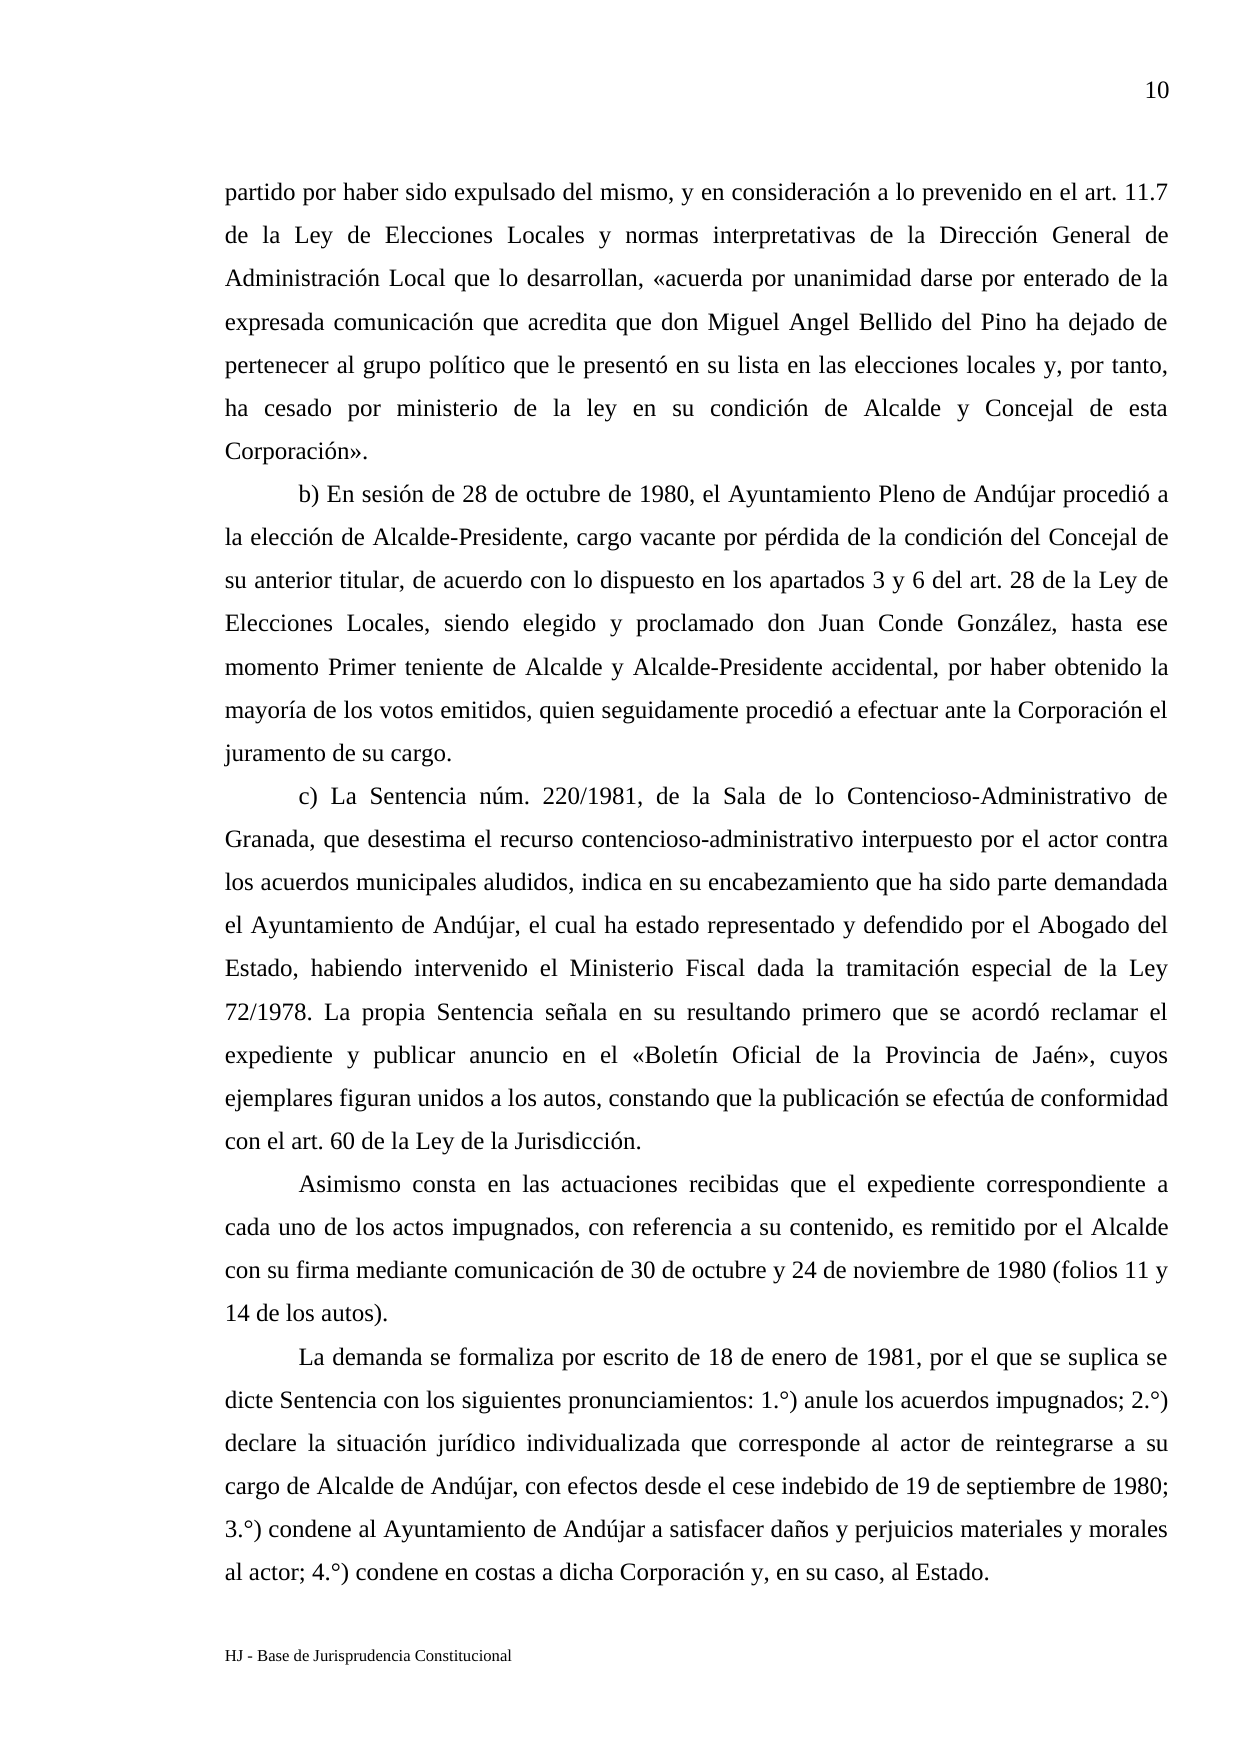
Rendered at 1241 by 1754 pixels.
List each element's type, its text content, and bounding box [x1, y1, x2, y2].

text Asimismo consta en las actuaciones recibidas que el expediente correspondiente a cada uno de los actos impugnados, con referencia a su contenido, es remitido por el Alcalde con su firma mediante comunicación de 30 de octubre y 24 de noviembre de 1980 (folios 11 y 14 de los autos). [224, 1169, 1169, 1327]
text La demanda se formaliza por escrito de 18 de enero de 1981, por el que se suplica se dicte Sentencia con los siguientes pronunciamientos: 1.°) anule los acuerdos impugnados; 2.°) declare la situación jurídico individualizada que corresponde al actor de reintegrarse a su cargo de Alcalde de Andújar, con efectos desde el cese indebido de 19 de septiembre de 1980; 3.°) condene al Ayuntamiento de Andújar a satisfacer daños y perjuicios materiales y morales al actor; 4.°) condene en costas a dicha Corporación y, en su caso, al Estado. [224, 1342, 1169, 1586]
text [224, 177, 1169, 465]
text b) En sesión de 28 de octubre de 1980, el Ayuntamiento Pleno de Andújar procedió a la elección de Alcalde-Presidente, cargo vacante por pérdida de la condición del Concejal de su anterior titular, de acuerdo con lo dispuesto en los apartados 3 y 6 del art. 28 de la Ley de Elecciones Locales, siendo elegido y proclamado don Juan Conde González, hasta ese momento Primer teniente de Alcalde y Alcalde-Presidente accidental, por haber obtenido la mayoría de los votos emitidos, quien seguidamente procedió a efectuar ante la Corporación el juramento de su cargo. [224, 479, 1169, 767]
text c) La Sentencia núm. 220/1981, de la Sala de lo Contencioso-Administrativo de Granada, que desestima el recurso contencioso-administrativo interpuesto por el actor contra los acuerdos municipales aludidos, indica en su encabezamiento que ha sido parte demandada el Ayuntamiento de Andújar, el cual ha estado representado y defendido por el Abogado del Estado, habiendo intervenido el Ministerio Fiscal dada la tramitación especial de la Ley 72/1978. La propia Sentencia señala en su resultando primero que se acordó reclamar el expediente y publicar anuncio en el «Boletín Oficial de la Provincia de Jaén», cuyos ejemplares figuran unidos a los autos, constando que la publicación se efectúa de conformidad con el art. 60 de la Ley de la Jurisdicción. [224, 781, 1169, 1155]
